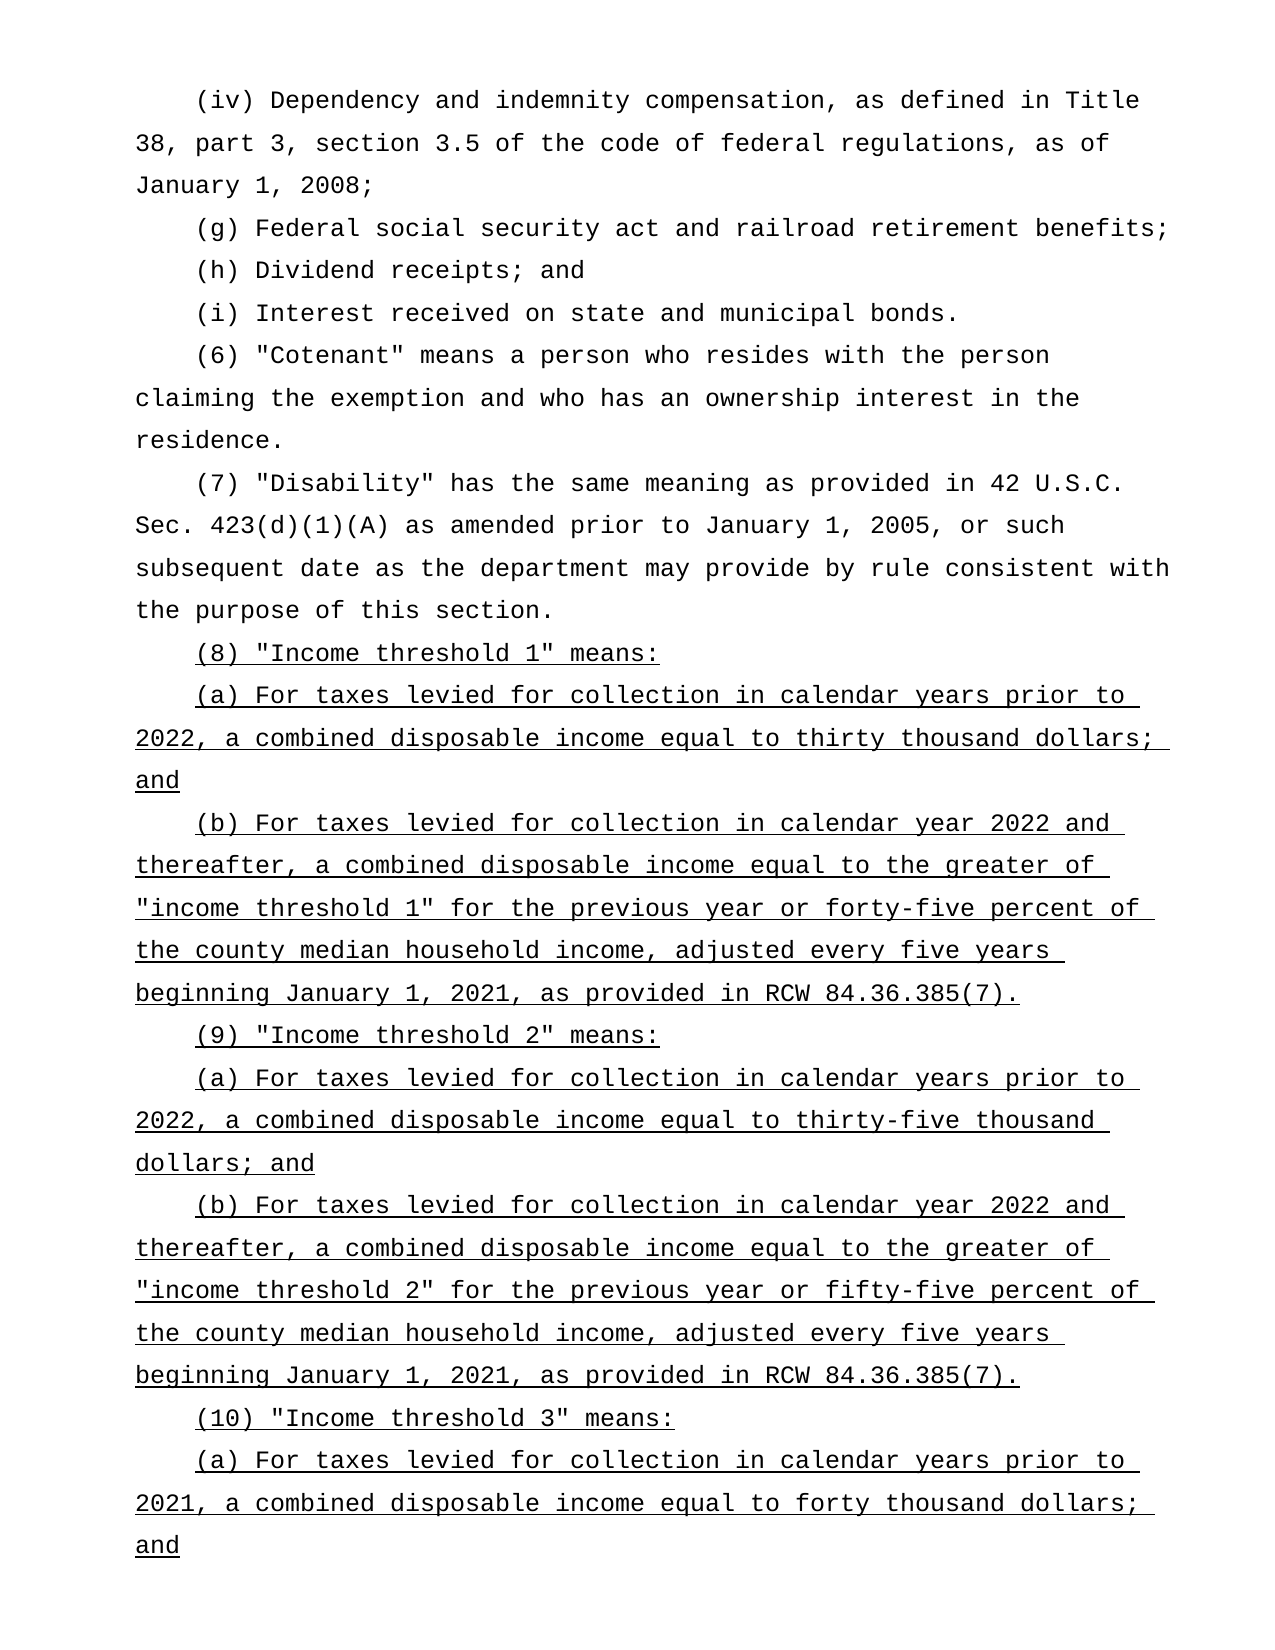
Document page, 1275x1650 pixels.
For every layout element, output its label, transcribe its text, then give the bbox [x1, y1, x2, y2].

text (b) For taxes levied for collection in calendar year 2022 and thereafter, a combined disposable income equal to the greater of "income threshold 1" for the previous year or forty-five percent of the county median household income, adjusted every five years beginning January 1, 2021, as provided in RCW 84.36.385(7). [135, 797, 1170, 1010]
text (9) "Income threshold 2" means: [135, 1010, 1170, 1052]
text (a) For taxes levied for collection in calendar years prior to 2022, a combined disposable income equal to thirty-five thousand dollars; and [135, 1052, 1170, 1180]
text (10) "Income threshold 3" means: [135, 1392, 1170, 1435]
text (a) For taxes levied for collection in calendar years prior to 2022, a combined disposable income equal to thirty thousand dollars; and [135, 670, 1170, 749]
text (iv) Dependency and indemnity compensation, as defined in Title 38, part 3, section 3.5 of the code of federal regulations, as of January 1, 2008; [135, 75, 1170, 202]
text (i) Interest received on state and municipal bonds. [135, 287, 1170, 330]
text (a) For taxes levied for collection in calendar years prior to 2021, a combined disposable income equal to forty thousand dollars; and [135, 1435, 1170, 1562]
text (b) For taxes levied for collection in calendar year 2022 and thereafter, a combined disposable income equal to the greater of "income threshold 2" for the previous year or fifty-five percent of the county median household income, adjusted every five years beginning January 1, 2021, as provided in RCW 84.36.385(7). [135, 1180, 1170, 1392]
text (a) For taxes levied for collection in calendar years prior to 2022, a combined disposable income equal to thirty thousand dollars; and [135, 750, 1170, 797]
text (8) "Income threshold 1" means: [135, 627, 1170, 670]
text (6) "Cotenant" means a person who resides with the person claiming the exemption and who has an ownership interest in the residence. [135, 330, 1170, 457]
text (h) Dividend receipts; and [135, 245, 1170, 287]
text (g) Federal social security act and railroad retirement benefits; [135, 202, 1170, 245]
text (7) "Disability" has the same meaning as provided in 42 U.S.C. Sec. 423(d)(1)(A) as amended prior to January 1, 2005, or such subsequent date as the department may provide by rule consistent with the purpose of this section. [135, 457, 1170, 627]
